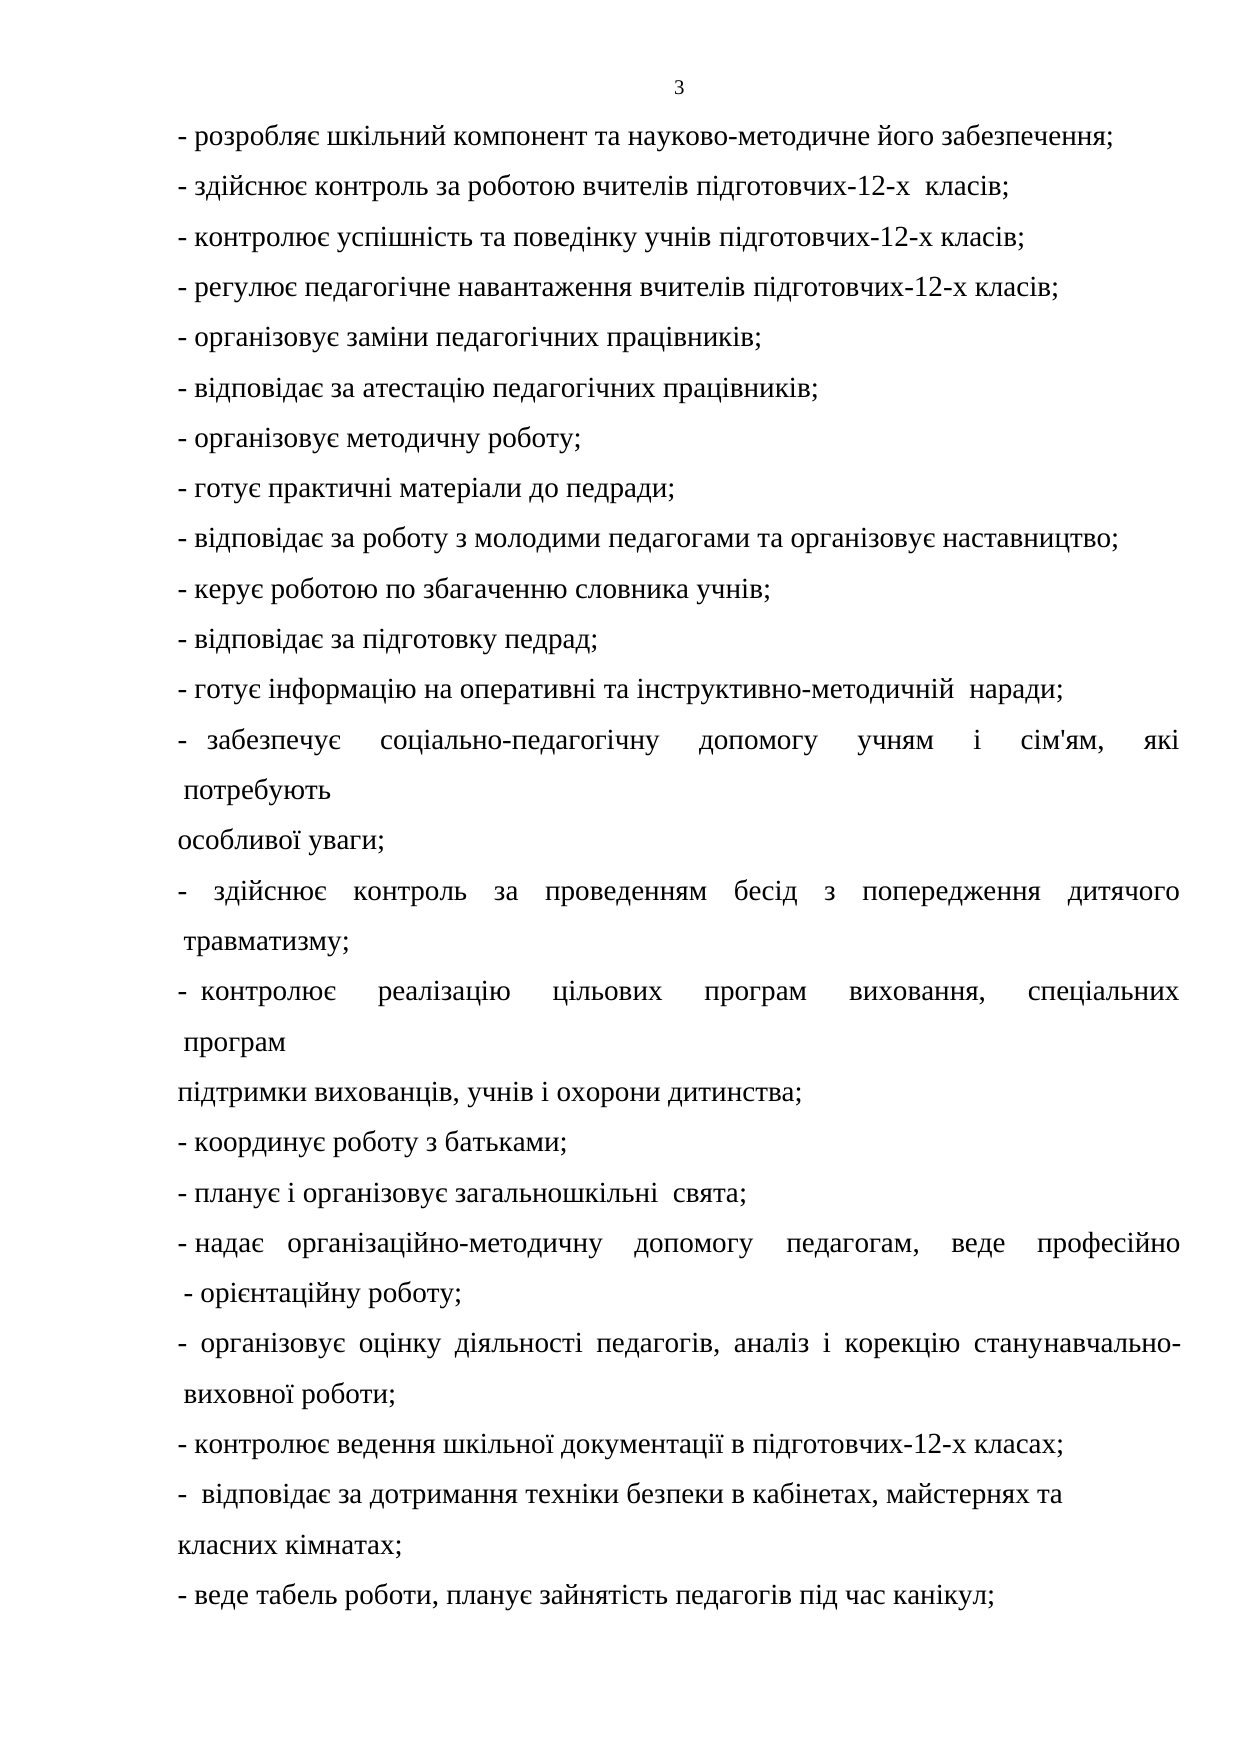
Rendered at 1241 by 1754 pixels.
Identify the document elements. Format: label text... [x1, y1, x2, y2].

text класних кімнатах; [177, 1527, 1226, 1560]
text - керує роботою по збагаченню словника учнів; [177, 571, 1181, 604]
text - готує інформацію на оперативні та інструктивно-методичній наради; [177, 672, 1181, 705]
text - відповідає за підготовку педрад; [177, 621, 1181, 655]
text - веде табель роботи, планує зайнятість педагогів під час канікул; [177, 1577, 1240, 1611]
text - контролює успішність та поведінку учнів підготовчих-12-х класів; [177, 219, 1181, 252]
text - планує і організовує загальношкільні свята; [177, 1175, 1181, 1208]
text - відповідає за атестацію педагогічних працівників; [177, 370, 1181, 403]
text - здійснює контроль за роботою вчителів підготовчих-12-х класів; [177, 168, 1181, 202]
text - відповідає за дотримання техніки безпеки в кабінетах, майстернях та [177, 1477, 1240, 1510]
text - розробляє шкільний компонент та науково-методичне його забезпечення; [177, 118, 1181, 152]
text - контролює реалізацію цільових програм виховання, спеціальних програм [177, 973, 1181, 1057]
text - готує практичні матеріали до педради; [177, 470, 1181, 504]
text - надає організаційно-методичну допомогу педагогам, веде професійно - орієнтаційну роботу; [177, 1225, 1181, 1309]
text - організовує заміни педагогічних працівників; [177, 319, 1181, 353]
text особливої уваги; [177, 822, 1181, 856]
text - здійснює контроль за проведенням бесід з попередження дитячого травматизму; [177, 873, 1181, 957]
text - контролює ведення шкільної документації в підготовчих-12-х класах; [177, 1426, 1181, 1460]
text - відповідає за роботу з молодими педагогами та організовує наставництво; [177, 521, 1181, 554]
text - забезпечує соціально-педагогічну допомогу учням і сім'ям, які потребують [177, 722, 1181, 806]
text - організовує методичну роботу; [177, 420, 1181, 453]
text - регулює педагогічне навантаження вчителів підготовчих-12-х класів; [177, 269, 1181, 303]
text підтримки вихованців, учнів і охорони дитинства; [177, 1074, 1181, 1108]
text - організовує оцінку діяльності педагогів, аналіз і корекцію станунавчально- виховної роботи; [177, 1326, 1181, 1409]
text - координує роботу з батьками; [177, 1124, 1181, 1158]
